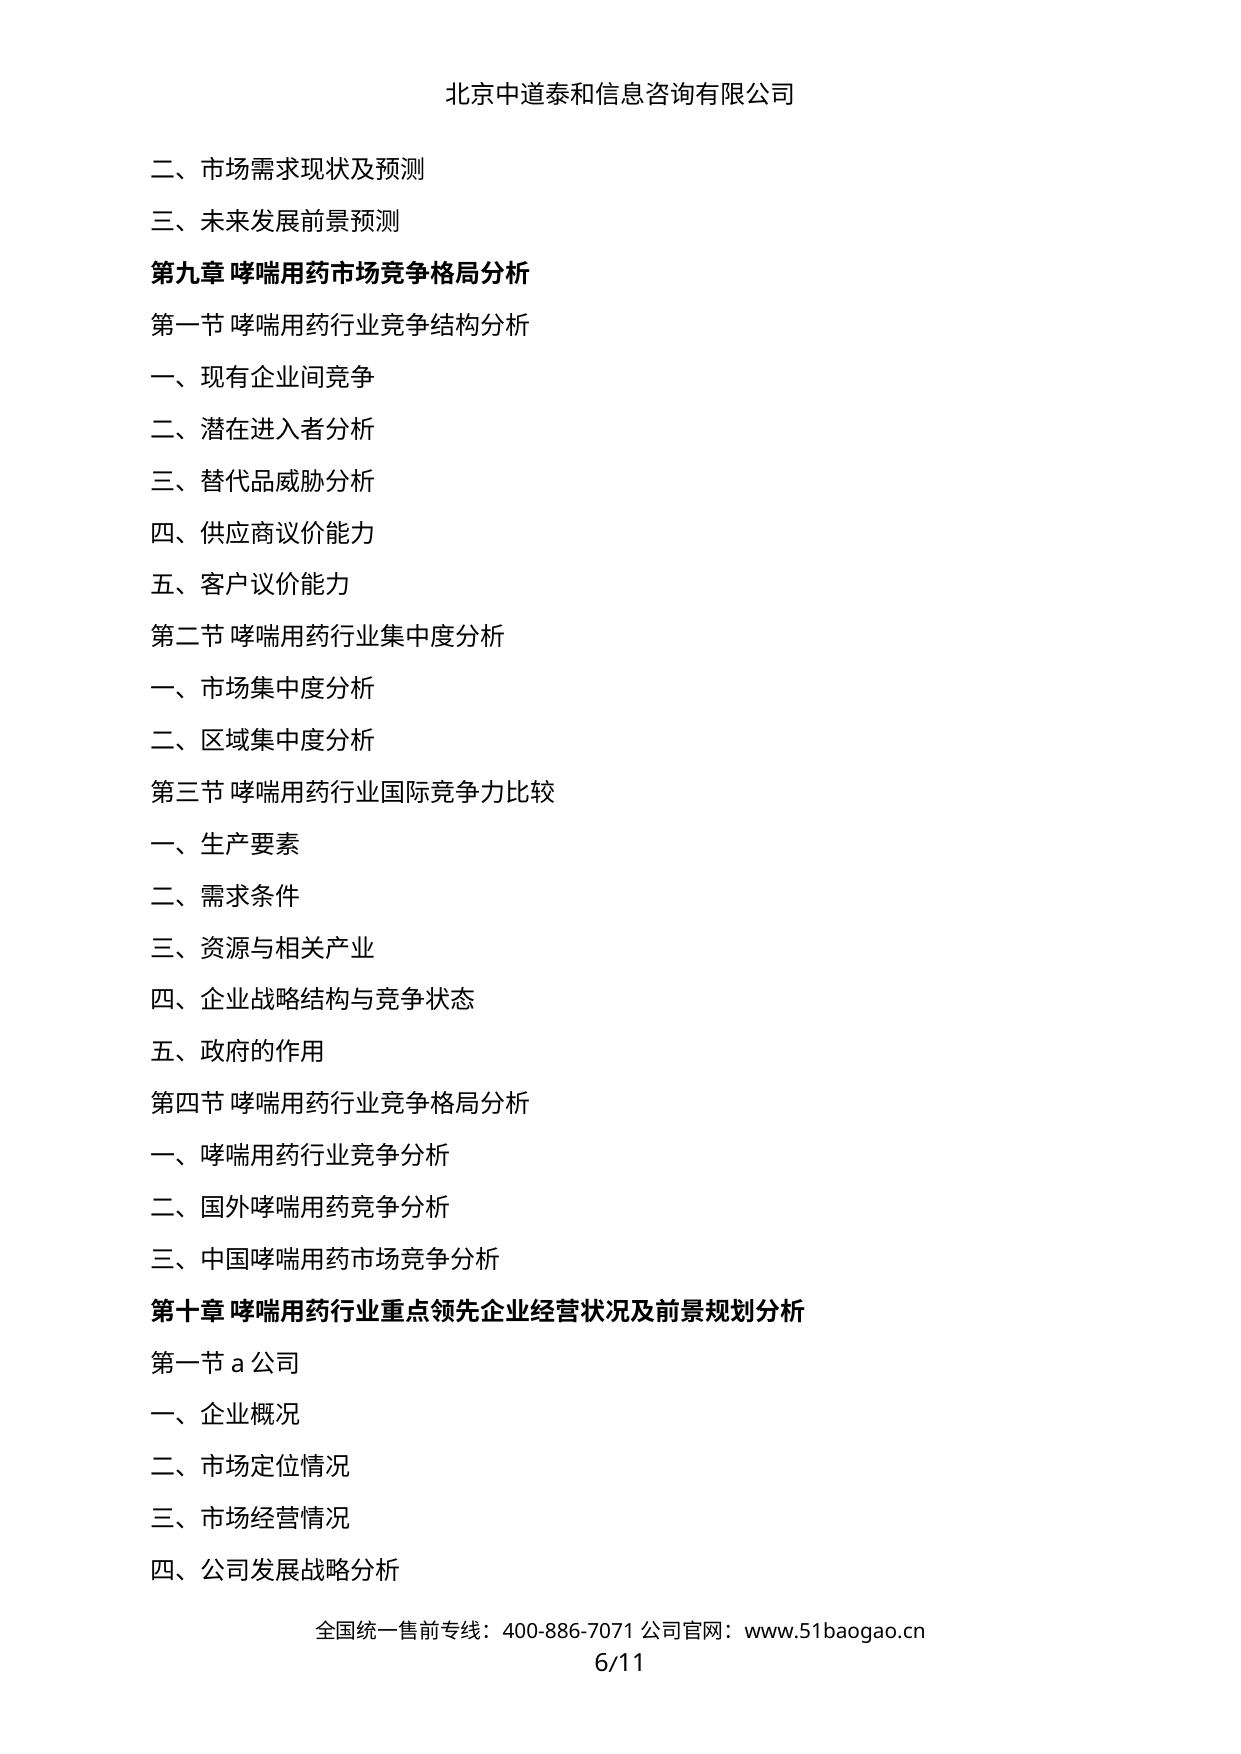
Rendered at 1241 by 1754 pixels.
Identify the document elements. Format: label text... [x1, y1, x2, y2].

text 四、企业战略结构与竞争状态 [150, 980, 1090, 1016]
text 二、需求条件 [150, 876, 1090, 912]
text 一、生产要素 [150, 824, 1090, 861]
text 四、供应商议价能力 [150, 513, 1090, 549]
text 二、潜在进入者分析 [150, 409, 1090, 446]
text 第二节 哮喘用药行业集中度分析 [150, 617, 1090, 653]
text 五、客户议价能力 [150, 565, 1090, 601]
text 五、政府的作用 [150, 1032, 1090, 1068]
text 第一节 a公司 [150, 1343, 1090, 1379]
text 二、国外哮喘用药竞争分析 [150, 1187, 1090, 1224]
text 二、区域集中度分析 [150, 721, 1090, 757]
text 三、中国哮喘用药市场竞争分析 [150, 1239, 1090, 1276]
text 四、公司发展战略分析 [150, 1551, 1090, 1587]
text 三、未来发展前景预测 [150, 202, 1090, 238]
text 第一节 哮喘用药行业竞争结构分析 [150, 306, 1090, 342]
text 二、市场定位情况 [150, 1447, 1090, 1483]
text 三、替代品威胁分析 [150, 461, 1090, 497]
text 一、哮喘用药行业竞争分析 [150, 1136, 1090, 1172]
text 三、市场经营情况 [150, 1499, 1090, 1535]
text 一、市场集中度分析 [150, 669, 1090, 705]
text 三、资源与相关产业 [150, 928, 1090, 964]
text 第三节 哮喘用药行业国际竞争力比较 [150, 772, 1090, 809]
text 二、市场需求现状及预测 [150, 150, 1090, 186]
text 一、现有企业间竞争 [150, 357, 1090, 394]
text 一、企业概况 [150, 1395, 1090, 1431]
text 第九章 哮喘用药市场竞争格局分析 [150, 254, 1090, 290]
text 第四节 哮喘用药行业竞争格局分析 [150, 1084, 1090, 1120]
text 第十章 哮喘用药行业重点领先企业经营状况及前景规划分析 [150, 1291, 1090, 1327]
